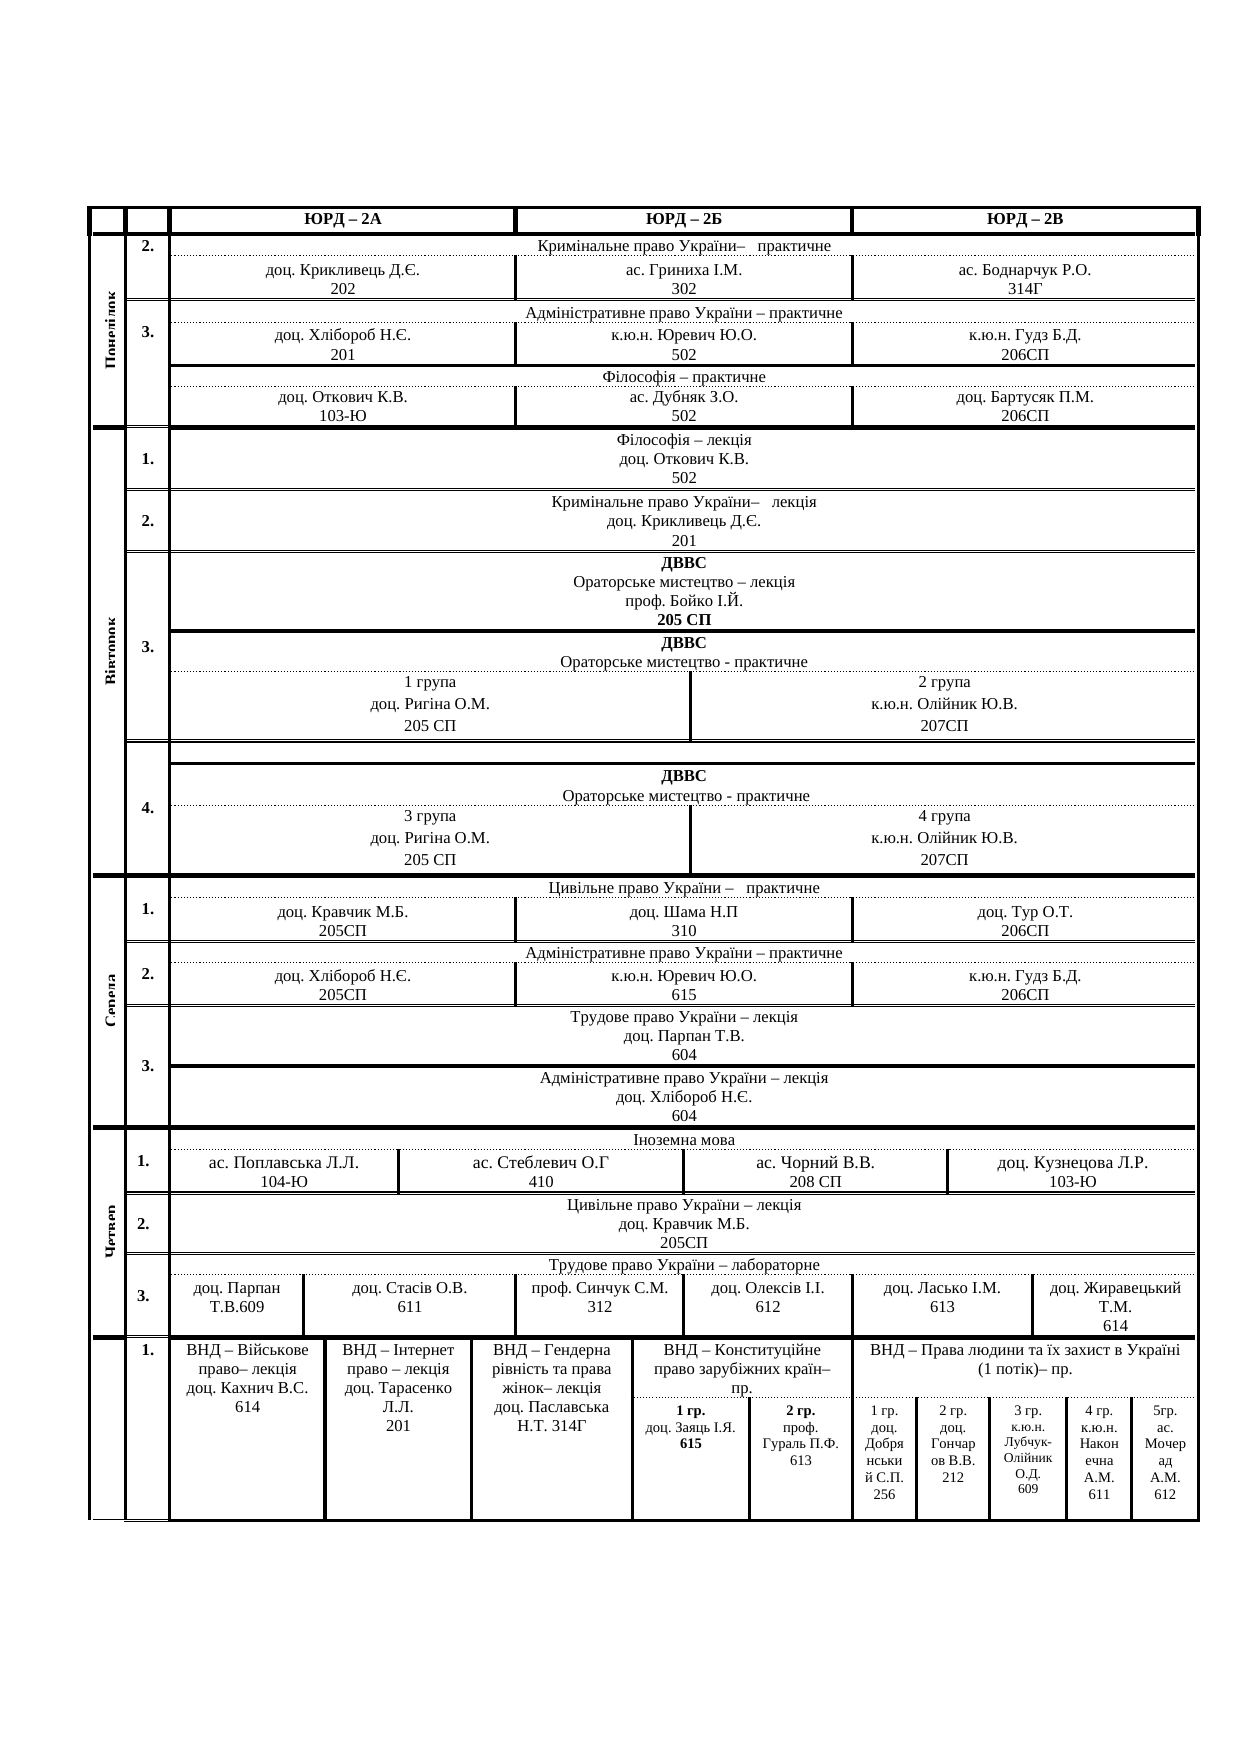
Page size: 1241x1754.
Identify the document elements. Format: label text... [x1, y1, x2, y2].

table_cell 2 гр. проф. Гураль П.Ф. 613 [751, 1397, 851, 1519]
table_cell ВНД – Гендерна рівність та права жінок– лекція доц. Паславська Н.Т. 314Г [473, 1340, 631, 1519]
table_cell доц. Тур О.Т. 206СП [854, 897, 1197, 940]
table_cell Філософія – практичне [171, 364, 1197, 386]
table_cell 1 гр. доц. Заяць І.Я. 615 [634, 1397, 748, 1519]
table_cell Філософія – лекція доц. Откович К.В. 502 [171, 425, 1197, 487]
table_cell Вівторок [91, 425, 124, 873]
table_cell к.ю.н. Гудз Б.Д. 206СП [854, 322, 1197, 363]
table_cell доц. Крикливець Д.Є. 202 [171, 255, 514, 298]
table_cell П’ятниця [91, 1335, 124, 1519]
table_cell 2. [127, 1195, 168, 1252]
table_cell доц. Хлібороб Н.Є. 205СП [171, 962, 514, 1004]
table_cell доц. Кравчик М.Б. 205СП [171, 897, 514, 940]
table_cell Адміністративне право України – практичне [171, 940, 1197, 962]
table_cell 1. [127, 428, 168, 487]
table_cell ВНД – Інтернет право – лекція доц. Тарасенко Л.Л. 201 [327, 1340, 470, 1519]
table_cell 3. [127, 301, 168, 425]
table_cell Іноземна мова [171, 1125, 1197, 1149]
table_cell 1 гр. доц. Добрянський С.П. 256 [854, 1397, 915, 1519]
table_cell Трудове право України – лабораторне [171, 1252, 1197, 1274]
table_cell 2 група к.ю.н. Олійник Ю.В. 207СП [692, 671, 1197, 739]
table_cell 5гр. ас. Мочерад А.М. 612 [1133, 1397, 1197, 1519]
table_cell доц. Стасів О.В. 611 [305, 1274, 514, 1335]
table_cell 3. [127, 553, 168, 739]
table_cell ВНД – Конституційне право зарубіжних країн– пр. [634, 1340, 851, 1397]
table_cell доц. Олексів І.І. 612 [685, 1274, 851, 1335]
table_cell к.ю.н. Юревич Ю.О. 615 [517, 962, 851, 1004]
table_cell 4 гр. к.ю.н. Наконечна А.М. 611 [1068, 1397, 1130, 1519]
table_cell доц. Жиравецький Т.М. 614 [1034, 1274, 1197, 1335]
table_cell ВНД – Права людини та їх захист в Україні (1 потік)– пр. [854, 1335, 1197, 1397]
table_cell Кримінальне право України– лекція доц. Крикливець Д.Є. 201 [171, 488, 1197, 549]
table_cell ДВВС Ораторське мистецтво - практичне [171, 762, 1197, 804]
table_cell проф. Синчук С.М. 312 [517, 1274, 682, 1335]
table_cell 4. [127, 743, 168, 873]
table_cell ас. Чорний В.В. 208 СП [685, 1149, 946, 1191]
table_cell доц. Ласько І.М. 613 [854, 1274, 1031, 1335]
table_cell 1. [127, 878, 168, 940]
table_cell 2. [127, 491, 168, 549]
table_cell Середа [91, 873, 124, 1125]
table_cell Адміністративне право України – лекція доц. Хлібороб Н.Є. 604 [171, 1064, 1197, 1125]
table_cell Понеділок [91, 233, 124, 425]
table_cell Четвер [91, 1125, 124, 1335]
table_cell доц. Бартусяк П.М. 206СП [854, 386, 1197, 425]
table_header ЮРД – 2А [172, 209, 513, 231]
table_cell доц. Кузнецова Л.Р. 103-Ю [949, 1149, 1197, 1191]
table_cell 3 група доц. Ригіна О.М. 205 СП [171, 805, 689, 873]
table_cell 4 група к.ю.н. Олійник Ю.В. 207СП [692, 805, 1197, 873]
table_cell 2. [127, 236, 168, 298]
table_cell 3 гр. к.ю.н. Лубчук- Олійник О.Д. 609 [991, 1397, 1065, 1519]
table_cell 3. [127, 1007, 168, 1125]
table_cell доц. Шама Н.П 310 [517, 897, 851, 940]
table_cell ас. Стеблевич О.Г 410 [400, 1149, 682, 1191]
table_cell ас. Дубняк З.О. 502 [517, 386, 851, 425]
table_header [92, 209, 123, 231]
table_cell Цивільне право України – лекція доц. Кравчик М.Б. 205СП [171, 1191, 1197, 1252]
table_cell доц. Хлібороб Н.Є. 201 [171, 322, 514, 363]
table_cell 1. [127, 1338, 168, 1519]
table_cell Цивільне право України – практичне [171, 873, 1197, 897]
table_cell 3. [127, 1255, 168, 1335]
table_header ЮРД – 2В [854, 209, 1196, 231]
table_cell ас. Гриниха І.М. 302 [517, 255, 851, 298]
table_cell Адміністративне право України – практичне [171, 298, 1197, 322]
table_cell 2 гр. доц. Гончаров В.В. 212 [918, 1397, 988, 1519]
table_cell доц. Откович К.В. 103-Ю [171, 386, 514, 425]
table_cell к.ю.н. Гудз Б.Д. 206СП [854, 962, 1197, 1004]
table_cell [171, 739, 1197, 762]
table_cell Трудове право України – лекція доц. Парпан Т.В. 604 [171, 1004, 1197, 1064]
table_cell 2. [127, 943, 168, 1004]
table_cell 1. [127, 1130, 168, 1191]
table_cell ДВВС Ораторське мистецтво - практичне [171, 629, 1197, 671]
table_header ЮРД – 2Б [518, 209, 850, 231]
table_cell Кримінальне право України– практичне [171, 231, 1197, 255]
table_cell ДВВС Ораторське мистецтво – лекція проф. Бойко І.Й. 205 СП [171, 550, 1197, 629]
table_cell ВНД – Військове право– лекція доц. Кахнич В.С. 614 [171, 1340, 323, 1519]
table_cell ас. Боднарчук Р.О. 314Г [854, 255, 1197, 298]
table_header [128, 209, 167, 231]
table_cell ас. Поплавська Л.Л. 104-Ю [171, 1149, 397, 1191]
table_cell 1 група доц. Ригіна О.М. 205 СП [171, 671, 689, 739]
table_cell к.ю.н. Юревич Ю.О. 502 [517, 322, 851, 363]
table_cell доц. Парпан Т.В.609 [171, 1274, 302, 1335]
